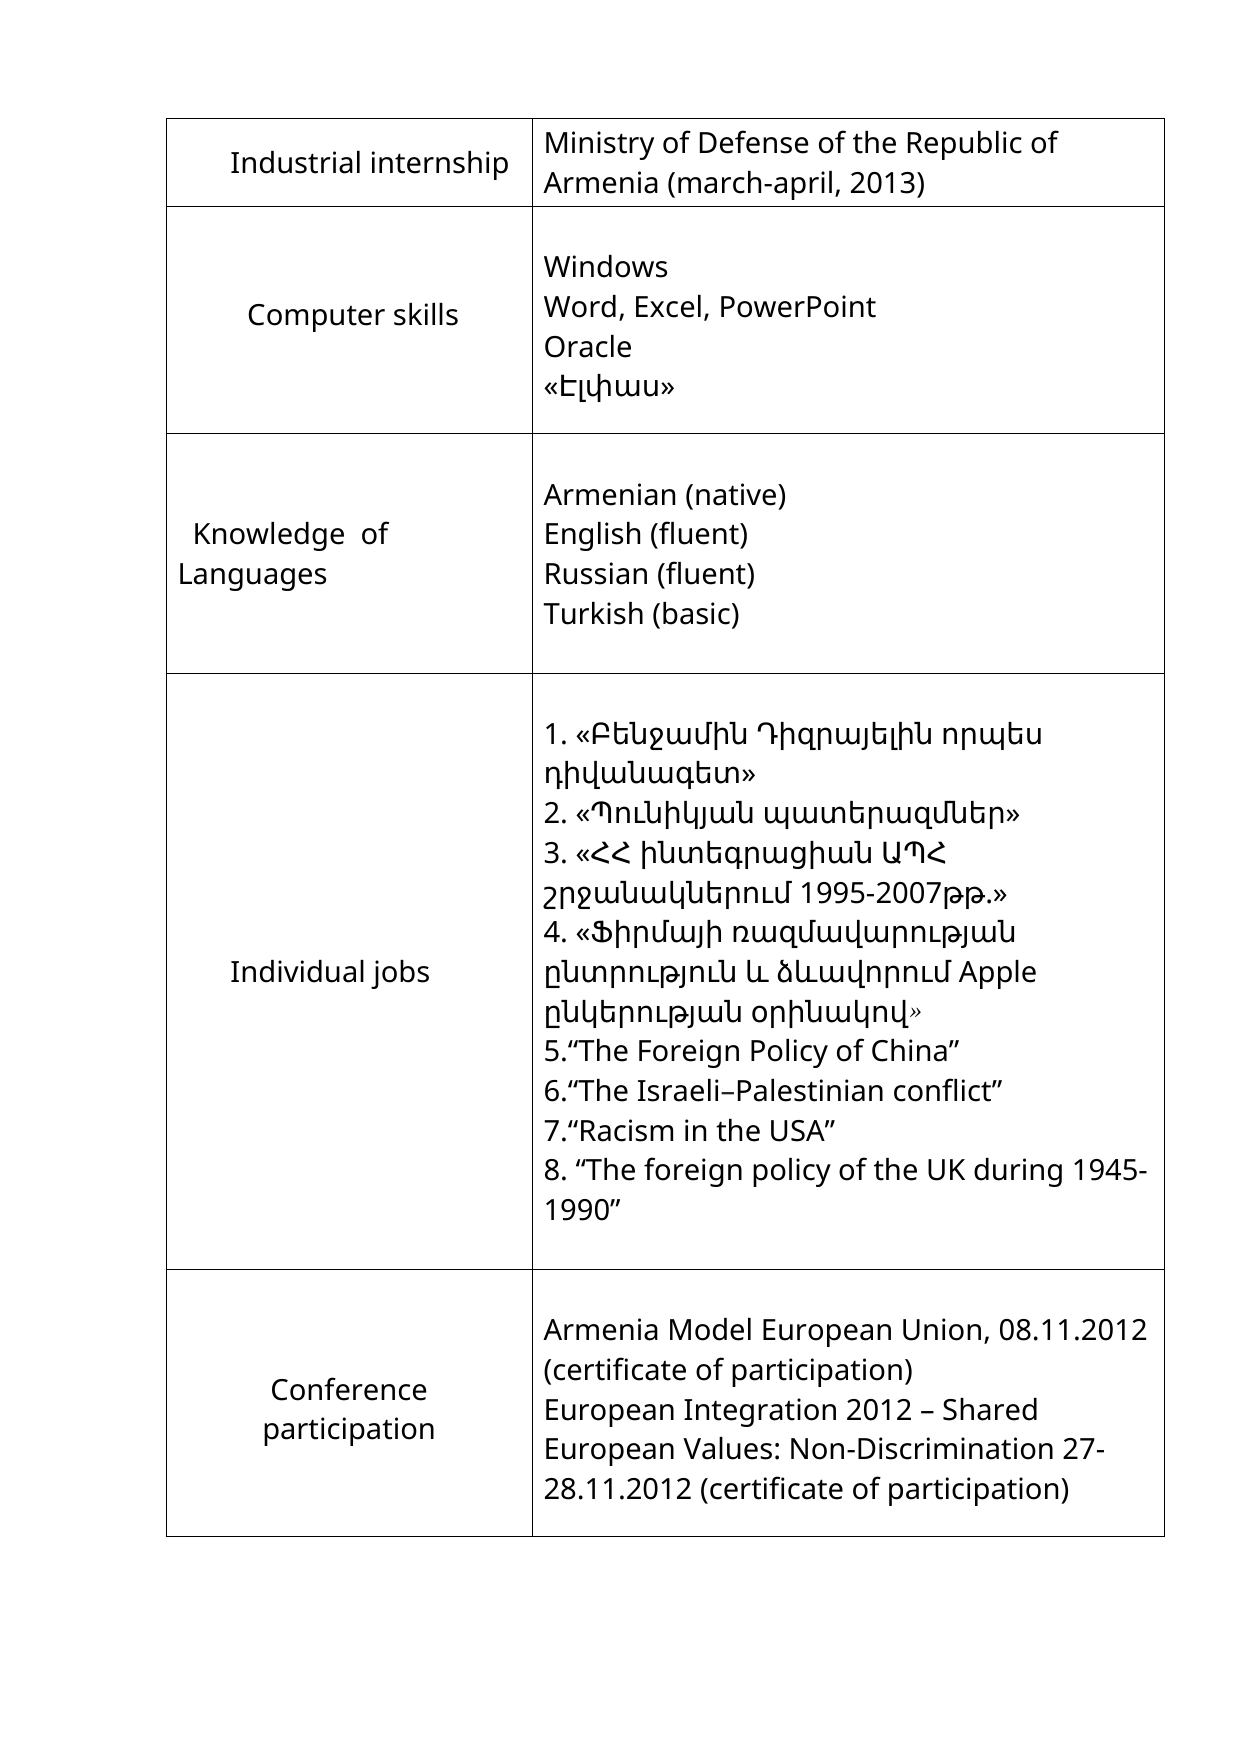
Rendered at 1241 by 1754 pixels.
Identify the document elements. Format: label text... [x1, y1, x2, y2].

table_cell 1. «Բենջամին Դիզրայելին որպես դիվանագետ» 2. «Պունիկյան պատերազմներ» 3. «ՀՀ ինտեգրացիան ԱՊՀ շրջանակներում 1995-2007թթ.» 4. «Ֆիրմայի ռազմավարության ընտրություն և ձևավորում Apple ընկերության օրինակով 5.“The Foreign Policy of China” 6.“The Israeli–Palestinian conflict” 7.“Racism in the USA” 8. “The foreign policy of the UK during 1945-1990” [533, 674, 1164, 1269]
table_cell Windows Word, Excel, PowerPoint Oracle «Էլփաս» [533, 207, 1164, 433]
table_cell Ministry of Defense of the Republic of Armenia (march-april, 2013) [533, 119, 1164, 206]
table_cell Knowledge of Languages [167, 434, 532, 672]
table_cell Industrial internship [167, 119, 532, 206]
table_cell Computer skills [167, 207, 532, 433]
table_cell Armenia Model European Union, 08.11.2012 (certificate of participation) European Integration 2012 – Shared European Values: Non-Discrimination 27-28.11.2012 (certificate of participation) [533, 1270, 1164, 1536]
table_cell Conference participation [167, 1270, 532, 1536]
table_cell Individual jobs [167, 674, 532, 1269]
table_cell Armenian (native) English (fluent) Russian (fluent) Turkish (basic) [533, 434, 1164, 672]
